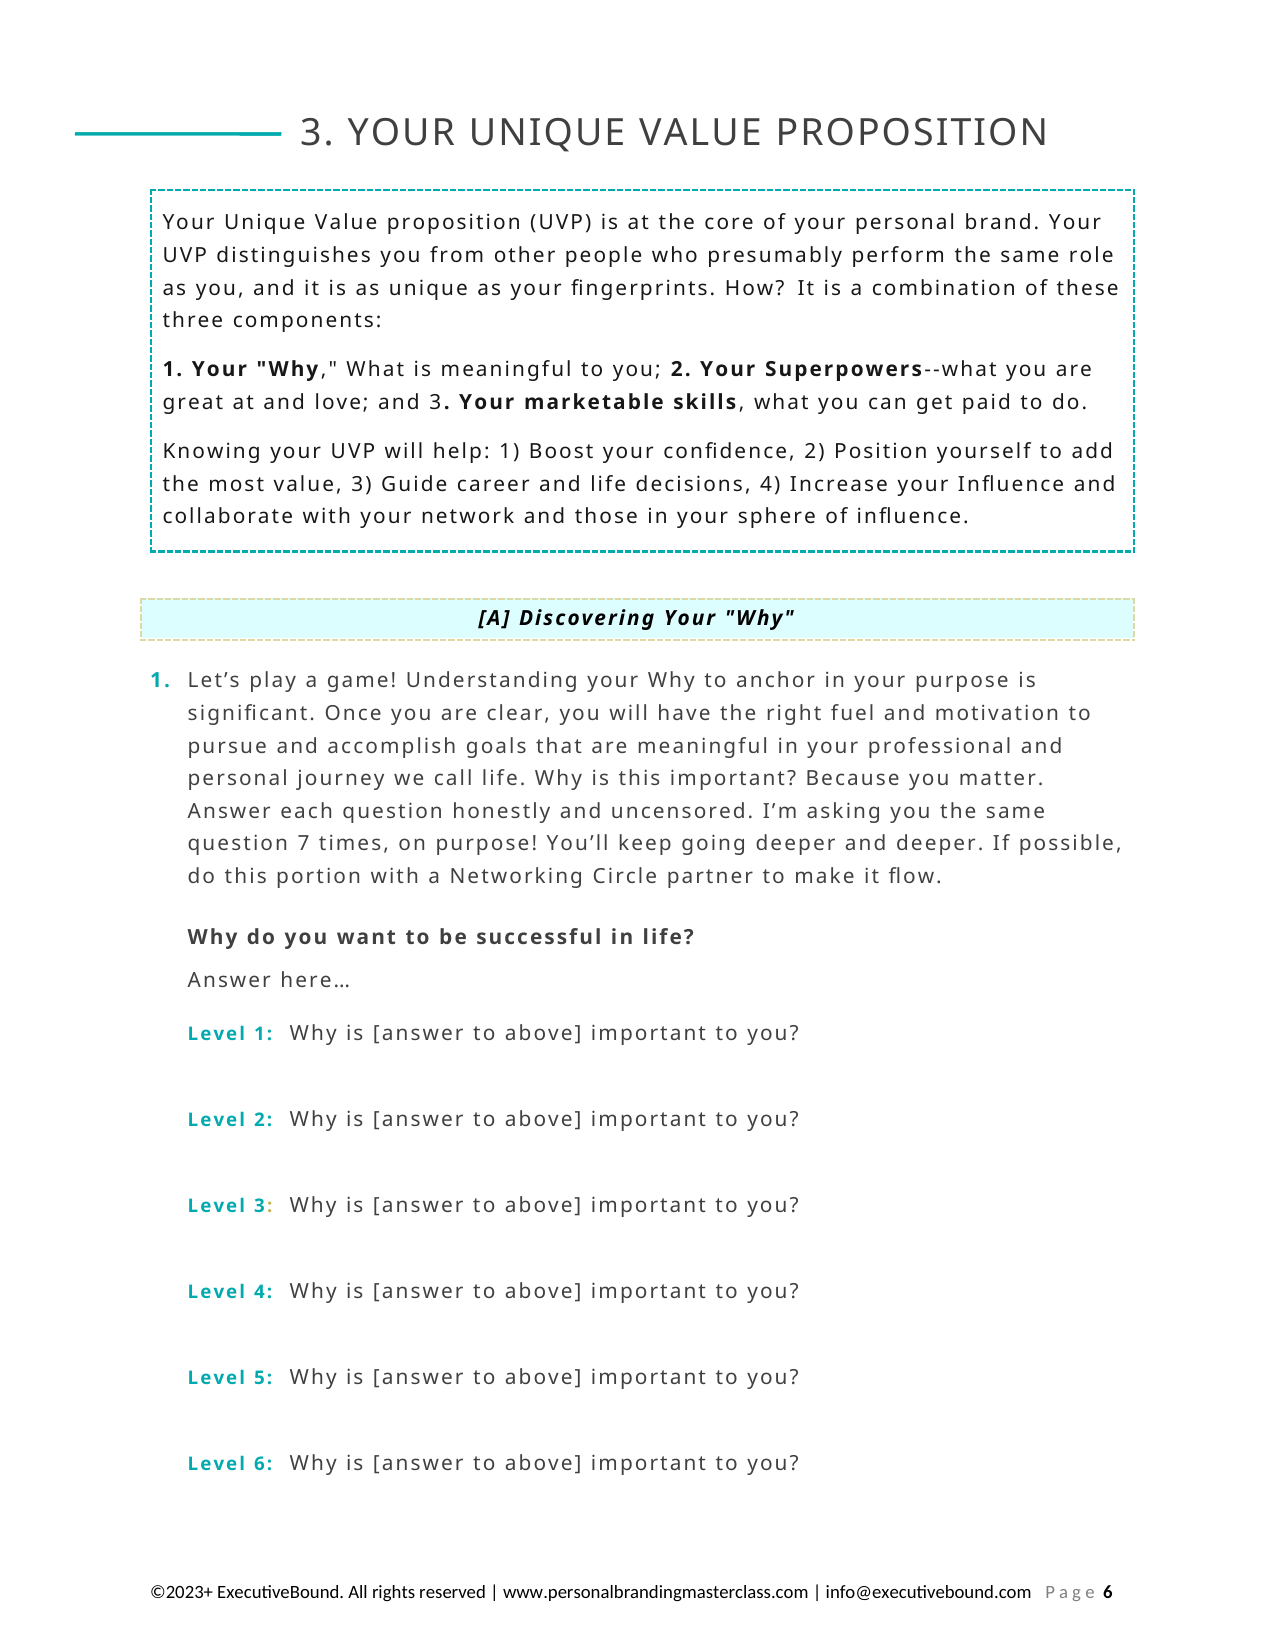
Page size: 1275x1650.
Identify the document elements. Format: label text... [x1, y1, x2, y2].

text Level 2: Why is [answer to above] important to you? [187, 1104, 1125, 1133]
text Level 4: Why is [answer to above] important to you? [187, 1276, 1125, 1305]
text Level 6: Why is [answer to above] important to you? [187, 1448, 1125, 1477]
list Answer here… [187, 965, 1125, 993]
list Let’s play a game! Understanding your Why to anchor in your purpose is significant. Once you are clear, you will have the right fuel and motivation to pursue and accomplish goals that are meaningful in your professional and personal journey we call life. Why is this important? Because you matter. Answer each question honestly and uncensored. I’m asking you the same question 7 times, on purpose! You’ll keep going deeper and deeper. If possible, do this portion with a Networking Circle partner to make it flow. [150, 666, 1125, 889]
table_header [A] Discovering Your "Why" [141, 598, 1134, 638]
subtitle 3. YOUR UNIQUE VALUE PROPOSITION [225, 105, 1125, 156]
text Level 1: Why is [answer to above] important to you? [187, 1018, 1125, 1047]
text Level 3: Why is [answer to above] important to you? [187, 1190, 1125, 1219]
table_header Your Unique Value proposition (UVP) is at the core of your personal brand. Your UVP distinguishes you from other people who presumably perform the same role as you, and it is as unique as your fingerprints. How? It is a combination of these three components: 1. Your "Why," What is meaningful to you; 2. Your Superpowers--what you are great at and love; and 3. Your marketable skills, what you can get paid to do. Knowing your UVP will help: 1) Boost your confidence, 2) Position yourself to add the most value, 3) Guide career and life decisions, 4) Increase your Influence and collaborate with your network and those in your sphere of influence. [151, 189, 1134, 550]
text Level 5: Why is [answer to above] important to you? [187, 1362, 1125, 1391]
list Why do you want to be successful in life? [187, 922, 1125, 951]
